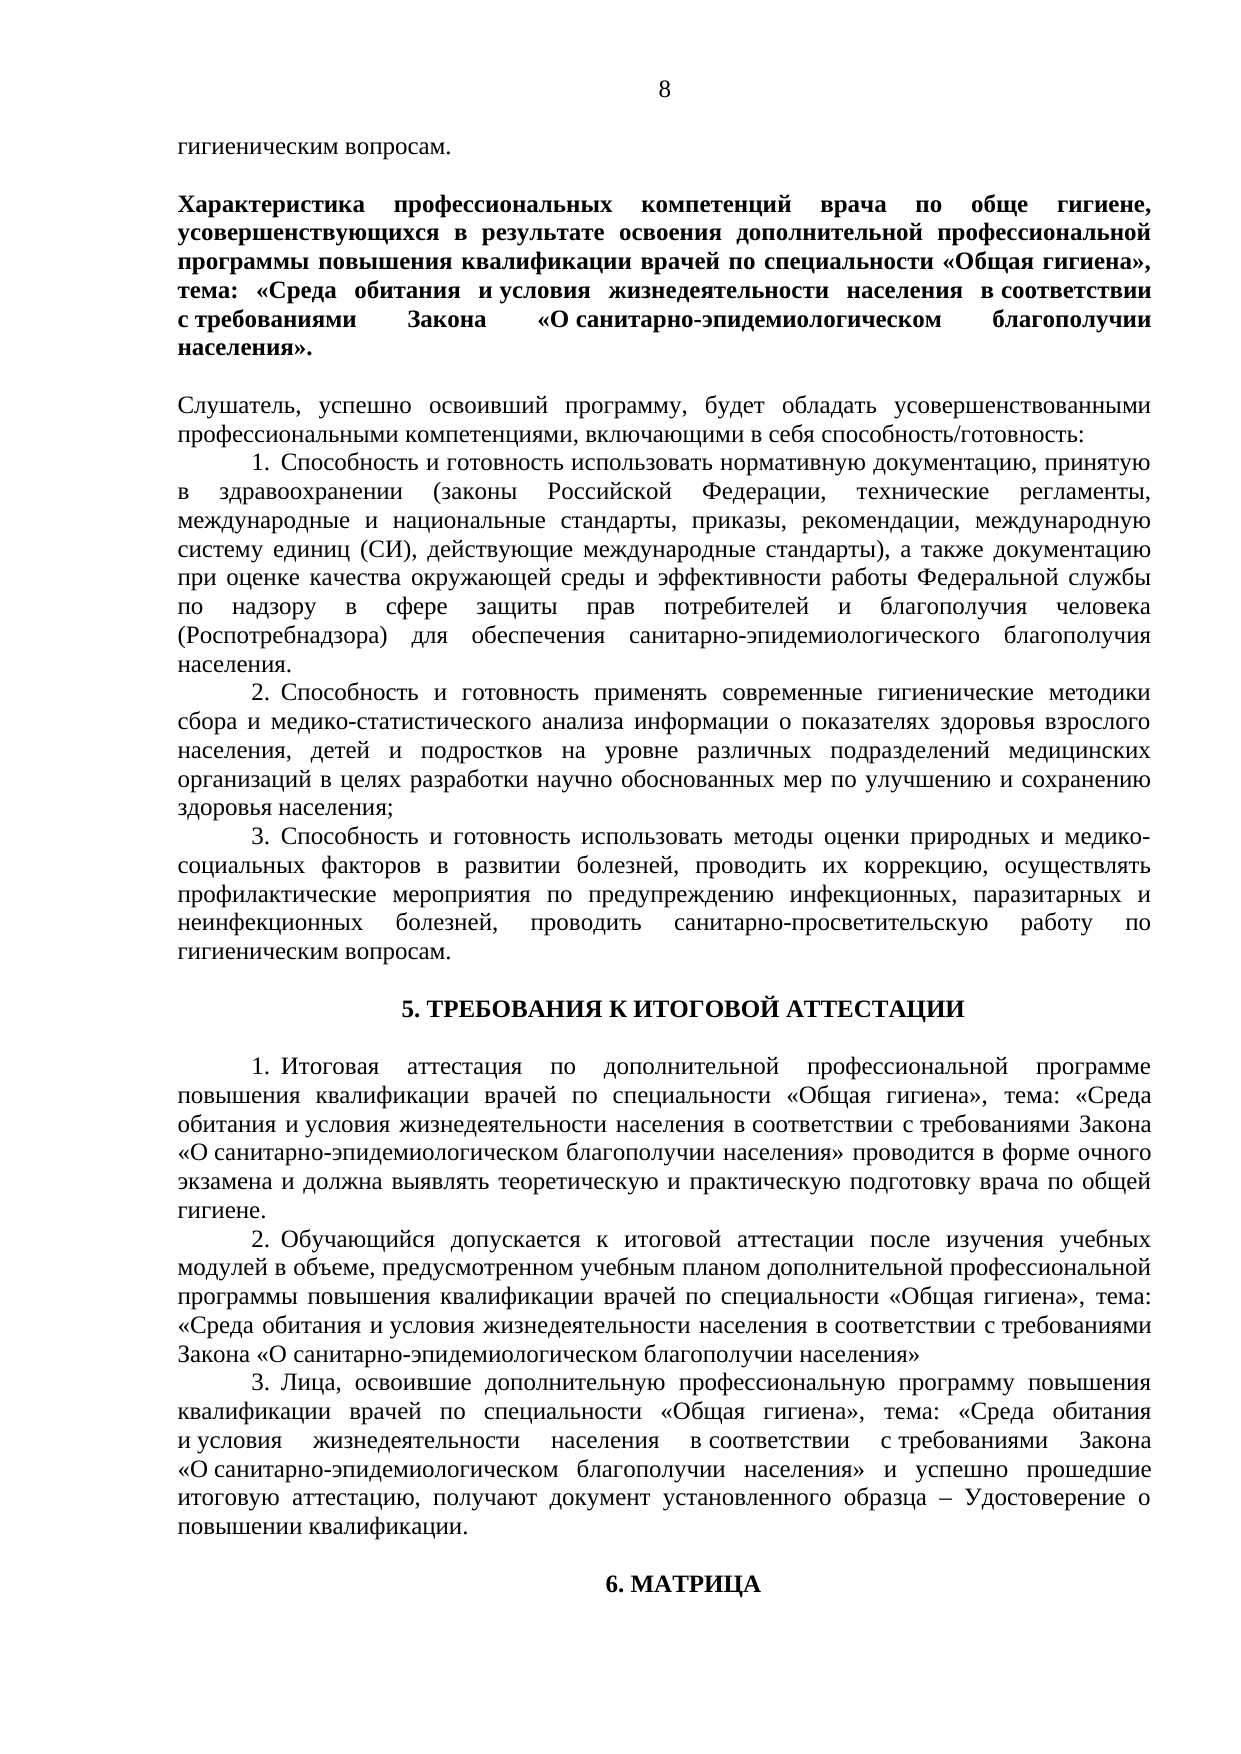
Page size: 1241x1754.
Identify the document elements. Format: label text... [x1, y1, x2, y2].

list Обучающийся допускается к итоговой аттестации после изучения учебных модулей в объеме, предусмотренном учебным планом дополнительной профессиональной программы повышения квалификации врачей по специальности «Общая гигиена», тема: «Среда обитания и условия жизнедеятельности населения в соответствии с требованиями Закона «О санитарно-эпидемиологическом благополучии населения» [177, 1224, 1152, 1367]
list Лица, освоившие дополнительную профессиональную программу повышения квалификации врачей по специальности «Общая гигиена», тема: «Среда обитания и условия жизнедеятельности населения в соответствии с требованиями Закона «О санитарно-эпидемиологическом благополучии населения» и успешно прошедшие итоговую аттестацию, получают документ установленного образца – Удостоверение о повышении квалификации. [177, 1367, 1152, 1540]
list Итоговая аттестация по дополнительной профессиональной программе повышения квалификации врачей по специальности «Общая гигиена», тема: «Среда обитания и условия жизнедеятельности населения в соответствии с требованиями Закона «О санитарно-эпидемиологическом благополучии населения» проводится в форме очного экзамена и должна выявлять теоретическую и практическую подготовку врача по общей гигиене. [177, 1051, 1152, 1224]
list Способность и готовность применять современные гигиенические методики сбора и медико-статистического анализа информации о показателях здоровья взрослого населения, детей и подростков на уровне различных подразделений медицинских организаций в целях разработки научно обоснованных мер по улучшению и сохранению здоровья населения; [177, 677, 1152, 821]
text Характеристика профессиональных компетенций врача по обще гигиене, усовершенствующихся в результате освоения дополнительной профессиональной программы повышения квалификации врачей по специальности «Общая гигиена», тема: «Среда обитания и условия жизнедеятельности населения в соответствии с требованиями Закона «О санитарно-эпидемиологическом благополучии населения». [177, 189, 1152, 361]
text Слушатель, успешно освоивший программу, будет обладать усовершенствованными профессиональными компетенциями, включающими в себя способность/готовность: [177, 390, 1152, 447]
text 5. ТРЕБОВАНИЯ К ИТОГОВОЙ АТТЕСТАЦИИ [215, 994, 1152, 1022]
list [177, 131, 1152, 160]
list Способность и готовность использовать нормативную документацию, принятую в здравоохранении (законы Российской Федерации, технические регламенты, международные и национальные стандарты, приказы, рекомендации, международную систему единиц (СИ), действующие международные стандарты), а также документацию при оценке качества окружающей среды и эффективности работы Федеральной службы по надзору в сфере защиты прав потребителей и благополучия человека (Роспотребнадзора) для обеспечения санитарно-эпидемиологического благополучия населения. [177, 447, 1152, 677]
text 6. МАТРИЦА [215, 1569, 1152, 1597]
